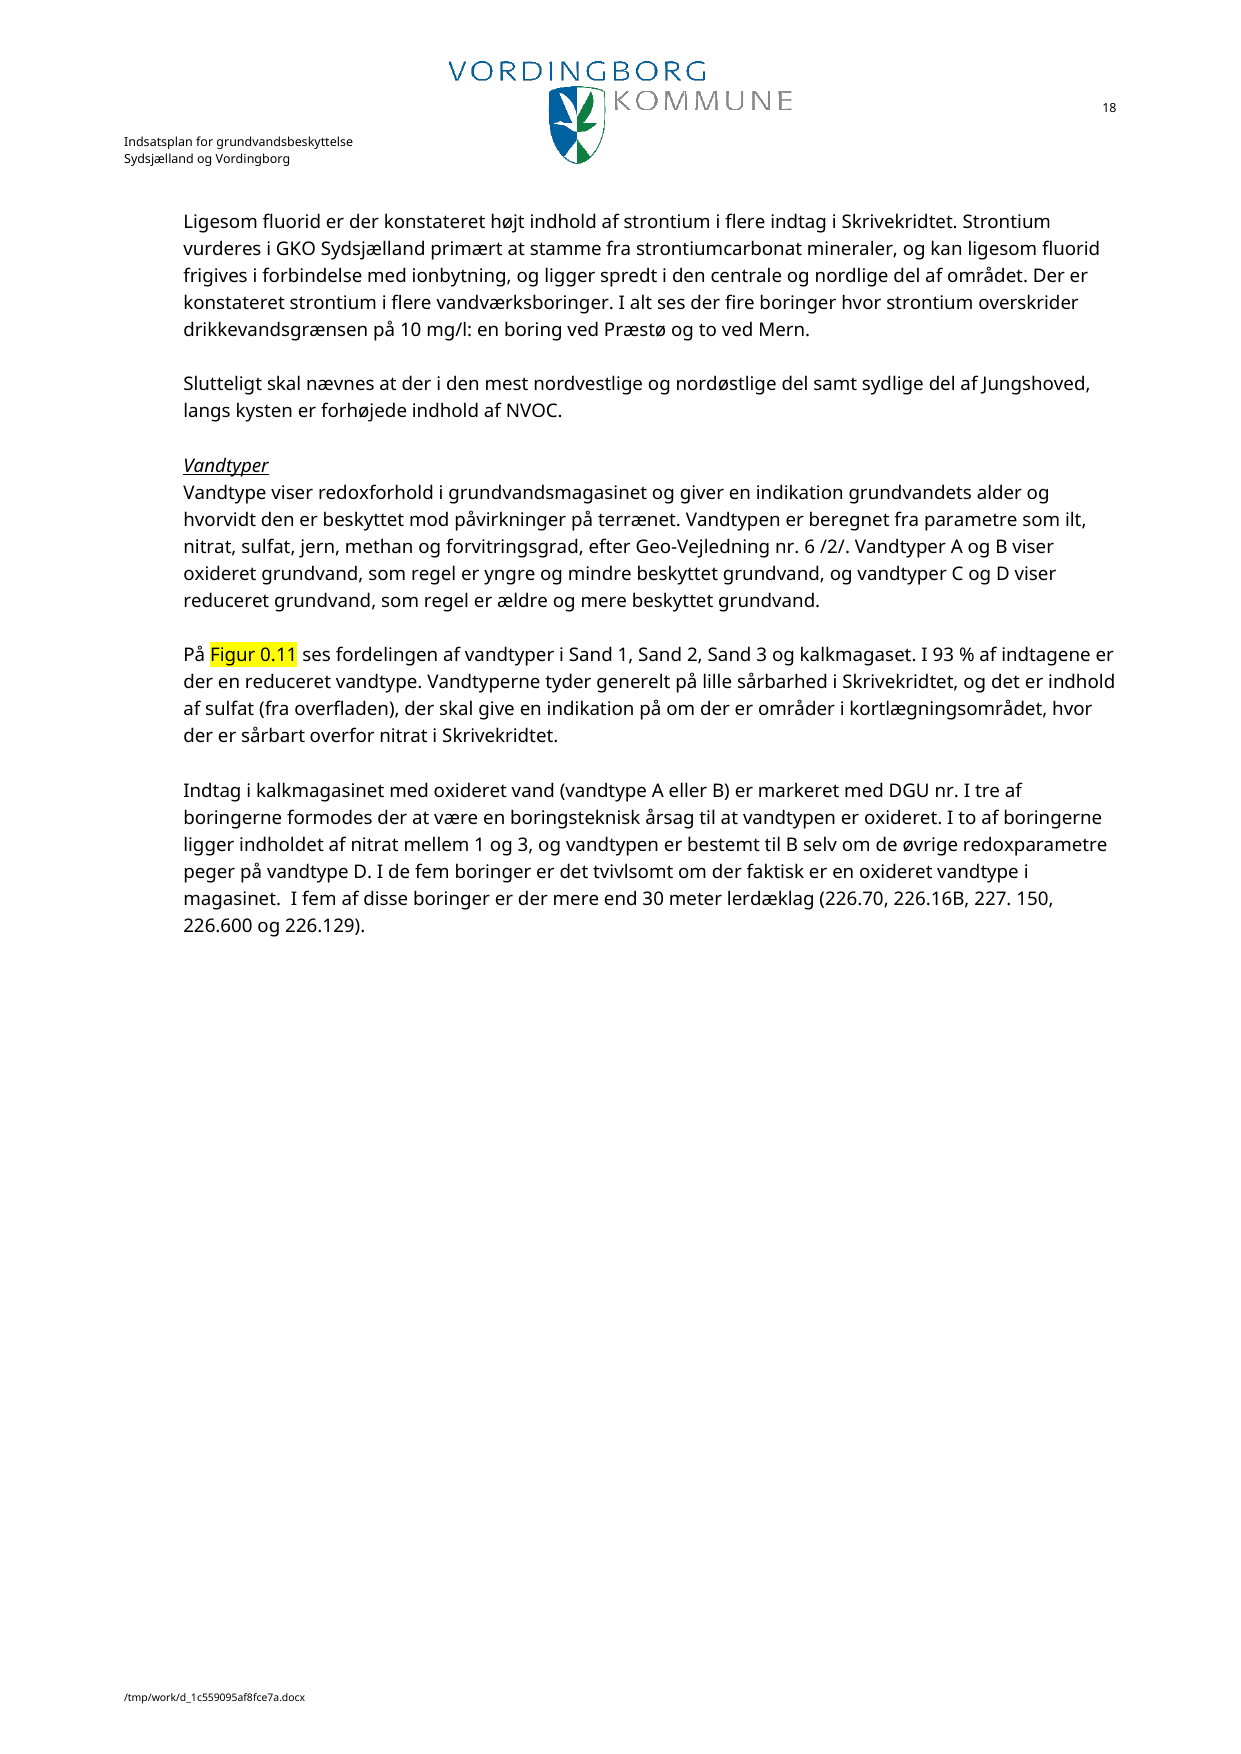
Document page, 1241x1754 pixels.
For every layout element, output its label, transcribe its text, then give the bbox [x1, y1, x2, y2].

text Ligesom fluorid er der konstateret højt indhold af strontium i flere indtag i Skrivekridtet. Strontium vurderes i GKO Sydsjælland primært at stamme fra strontiumcarbonat mineraler, og kan ligesom fluorid frigives i forbindelse med ionbytning, og ligger spredt i den centrale og nordlige del af området. Der er konstateret strontium i flere vandværksboringer. I alt ses der fire boringer hvor strontium overskrider drikkevandsgrænsen på 10 mg/l: en boring ved Præstø og to ved Mern. [183, 207, 1116, 342]
text Vandtyper [183, 450, 1116, 477]
text Indtag i kalkmagasinet med oxideret vand (vandtype A eller B) er markeret med DGU nr. I tre af boringerne formodes der at være en boringsteknisk årsag til at vandtypen er oxideret. I to af boringerne ligger indholdet af nitrat mellem 1 og 3, og vandtypen er bestemt til B selv om de øvrige redoxparametre peger på vandtype D. I de fem boringer er det tvivlsomt om der faktisk er en oxideret vandtype i magasinet. I fem af disse boringer er der mere end 30 meter lerdæklag (226.70, 226.16B, 227. 150, 226.600 og 226.129). [183, 775, 1116, 938]
picture [448, 61, 792, 164]
text Vandtype viser redoxforhold i grundvandsmagasinet og giver en indikation grundvandets alder og hvorvidt den er beskyttet mod påvirkninger på terrænet. Vandtypen er beregnet fra parametre som ilt, nitrat, sulfat, jern, methan og forvitringsgrad, efter Geo-Vejledning nr. 6 /2/. Vandtyper A og B viser oxideret grundvand, som regel er yngre og mindre beskyttet grundvand, og vandtyper C og D viser reduceret grundvand, som regel er ældre og mere beskyttet grundvand. [183, 477, 1116, 613]
text Slutteligt skal nævnes at der i den mest nordvestlige og nordøstlige del samt sydlige del af Jungshoved, langs kysten er forhøjede indhold af NVOC. [183, 369, 1116, 423]
text På Figur 0.11 ses fordelingen af vandtyper i Sand 1, Sand 2, Sand 3 og kalkmagaset. I 93 % af indtagene er der en reduceret vandtype. Vandtyperne tyder generelt på lille sårbarhed i Skrivekridtet, og det er indhold af sulfat (fra overfladen), der skal give en indikation på om der er områder i kortlægningsområdet, hvor der er sårbart overfor nitrat i Skrivekridtet. [183, 640, 1116, 748]
